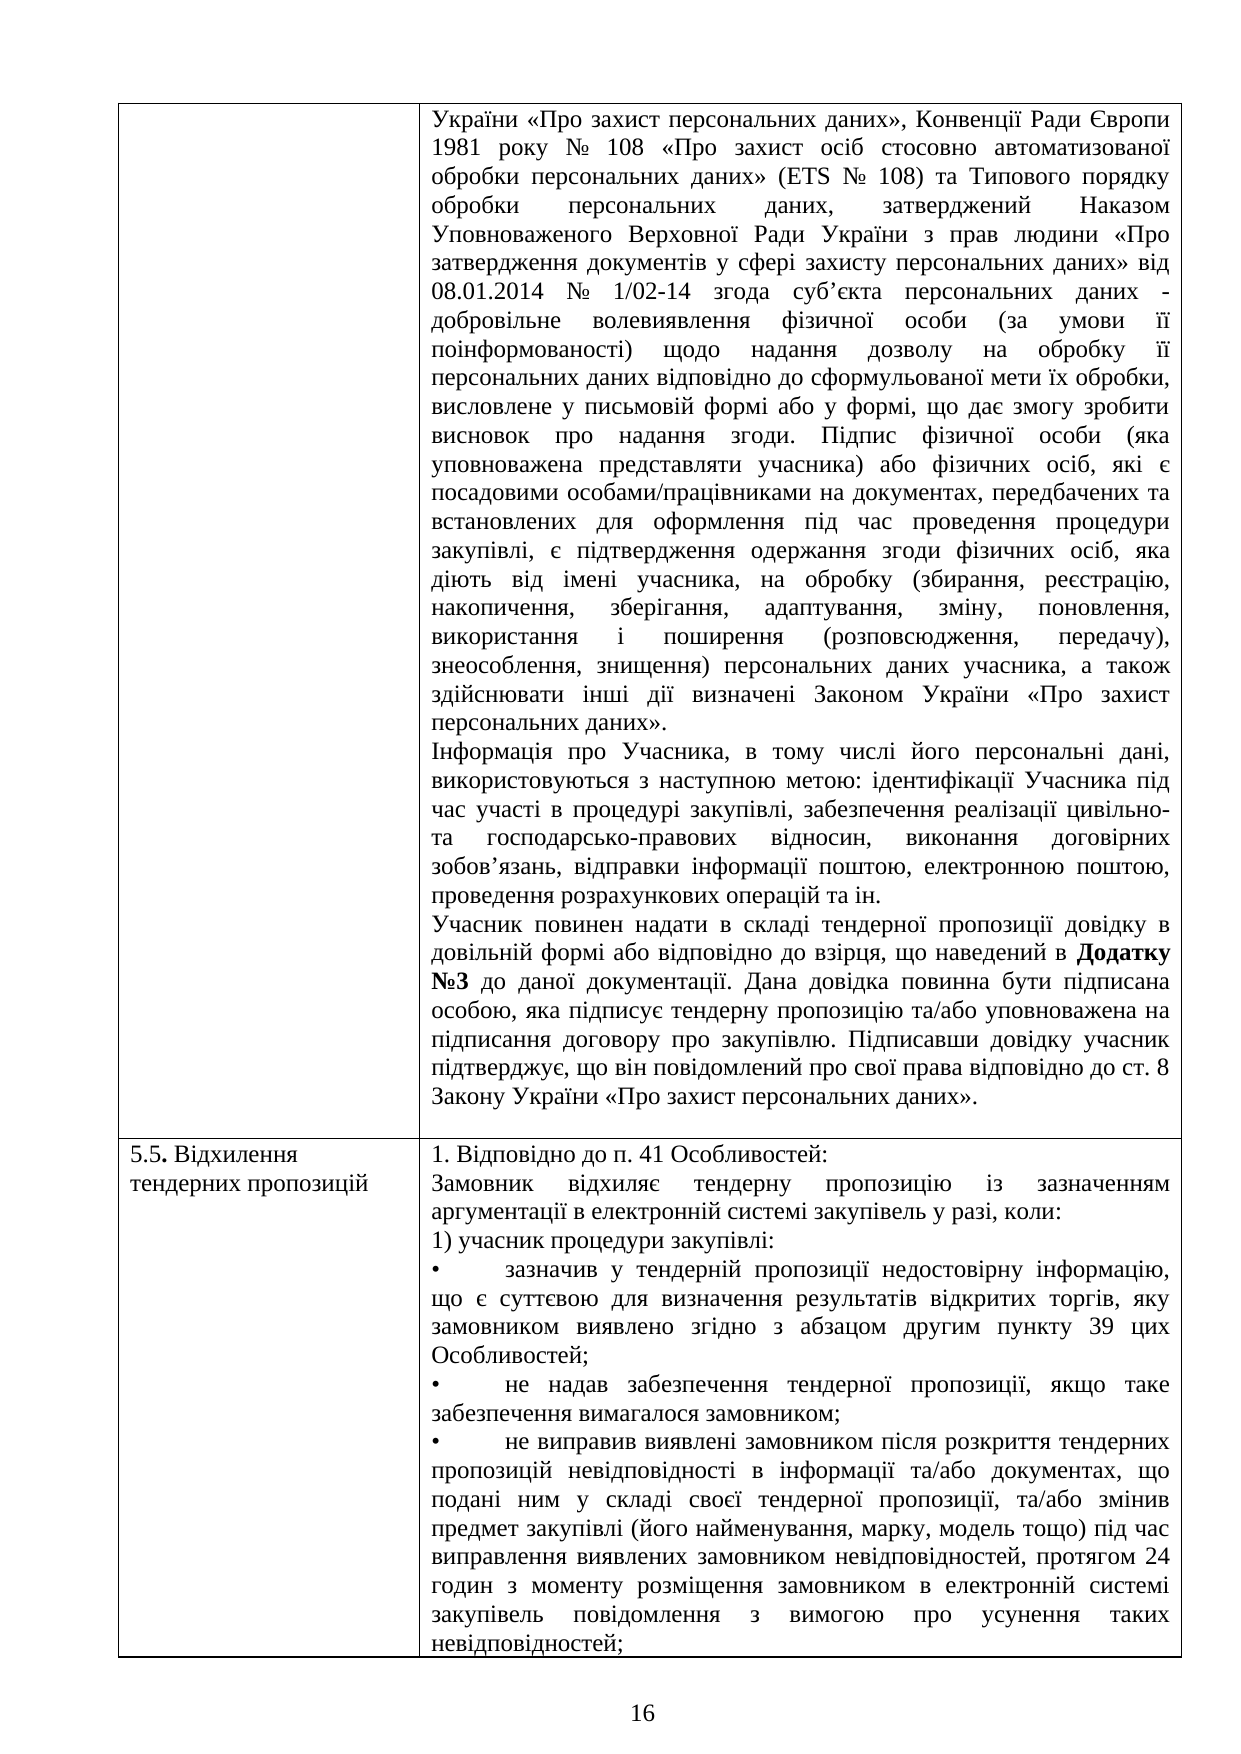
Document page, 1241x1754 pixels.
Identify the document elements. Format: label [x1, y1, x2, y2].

table_cell [420, 104, 1181, 1138]
table_cell [119, 104, 419, 1138]
table_cell [420, 1139, 1181, 1656]
table_cell [119, 1139, 419, 1656]
